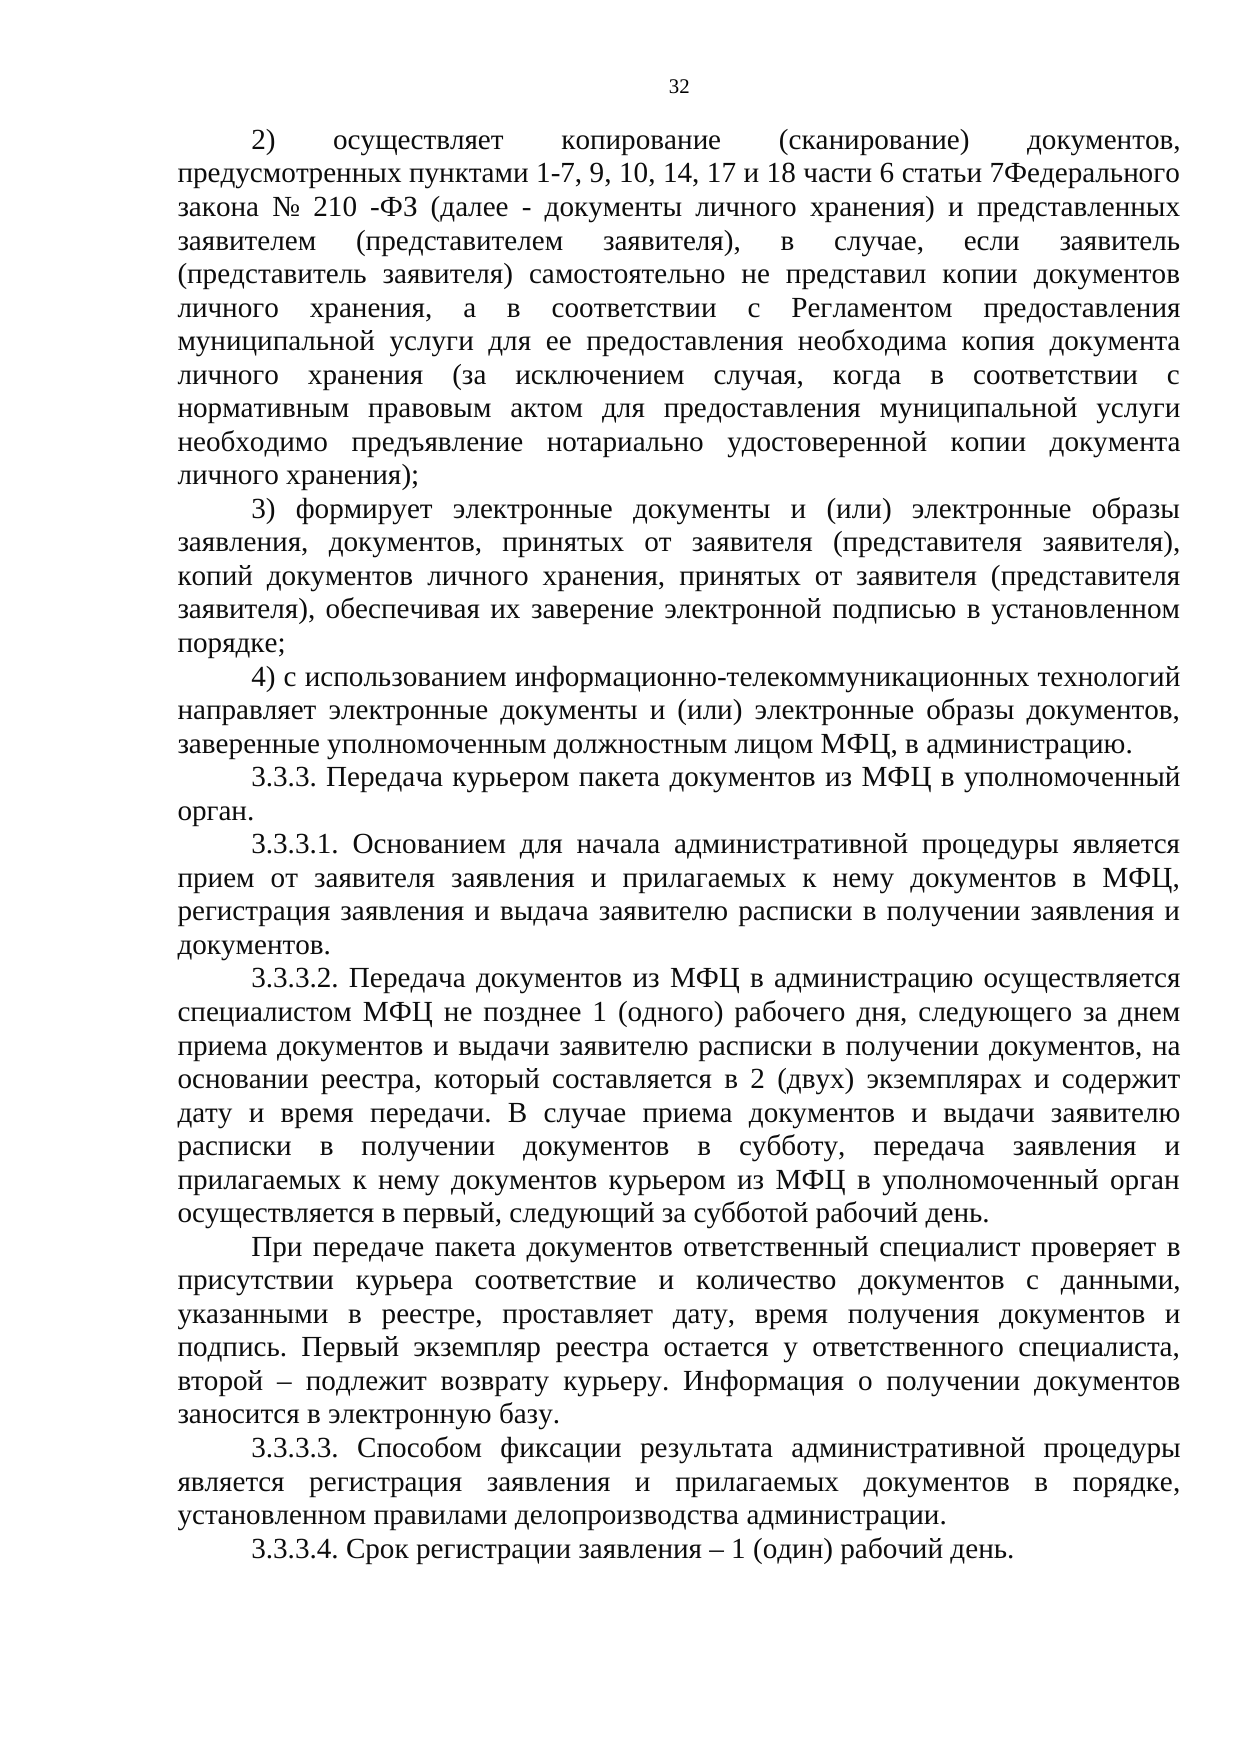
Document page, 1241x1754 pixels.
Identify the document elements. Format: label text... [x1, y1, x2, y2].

text 3) формирует электронные документы и (или) электронные образы заявления, документов, принятых от заявителя (представителя заявителя), копий документов личного хранения, принятых от заявителя (представителя заявителя), обеспечивая их заверение электронной подписью в установленном порядке; [177, 491, 1181, 659]
text 3.3.3.1. Основанием для начала административной процедуры является прием от заявителя заявления и прилагаемых к нему документов в МФЦ, регистрация заявления и выдача заявителю расписки в получении заявления и документов. [177, 826, 1181, 961]
text 3.3.3. Передача курьером пакета документов из МФЦ в уполномоченный орган. [177, 759, 1181, 826]
text При передаче пакета документов ответственный специалист проверяет в присутствии курьера соответствие и количество документов с данными, указанными в реестре, проставляет дату, время получения документов и подпись. Первый экземпляр реестра остается у ответственного специалиста, второй – подлежит возврату курьеру. Информация о получении документов заносится в электронную базу. [177, 1229, 1181, 1430]
text 3.3.3.3. Способом фиксации результата административной процедуры является регистрация заявления и прилагаемых документов в порядке, установленном правилами делопроизводства администрации. [177, 1430, 1181, 1531]
text 2) осуществляет копирование (сканирование) документов, предусмотренных пунктами 1-7, 9, 10, 14, 17 и 18 части 6 статьи 7Федерального закона № 210 -ФЗ (далее - документы личного хранения) и представленных заявителем (представителем заявителя), в случае, если заявитель (представитель заявителя) самостоятельно не представил копии документов личного хранения, а в соответствии с Регламентом предоставления муниципальной услуги для ее предоставления необходима копия документа личного хранения (за исключением случая, когда в соответствии с нормативным правовым актом для предоставления муниципальной услуги необходимо предъявление нотариально удостоверенной копии документа личного хранения); [177, 122, 1181, 491]
text 3.3.3.4. Срок регистрации заявления – 1 (один) рабочий день. [177, 1531, 1181, 1564]
text 3.3.3.2. Передача документов из МФЦ в администрацию осуществляется специалистом МФЦ не позднее 1 (одного) рабочего дня, следующего за днем приема документов и выдачи заявителю расписки в получении документов, на основании реестра, который составляется в 2 (двух) экземплярах и содержит дату и время передачи. В случае приема документов и выдачи заявителю расписки в получении документов в субботу, передача заявления и прилагаемых к нему документов курьером из МФЦ в уполномоченный орган осуществляется в первый, следующий за субботой рабочий день. [177, 961, 1181, 1229]
text 4) с использованием информационно-телекоммуникационных технологий направляет электронные документы и (или) электронные образы документов, заверенные уполномоченным должностным лицом МФЦ, в администрацию. [177, 659, 1181, 759]
